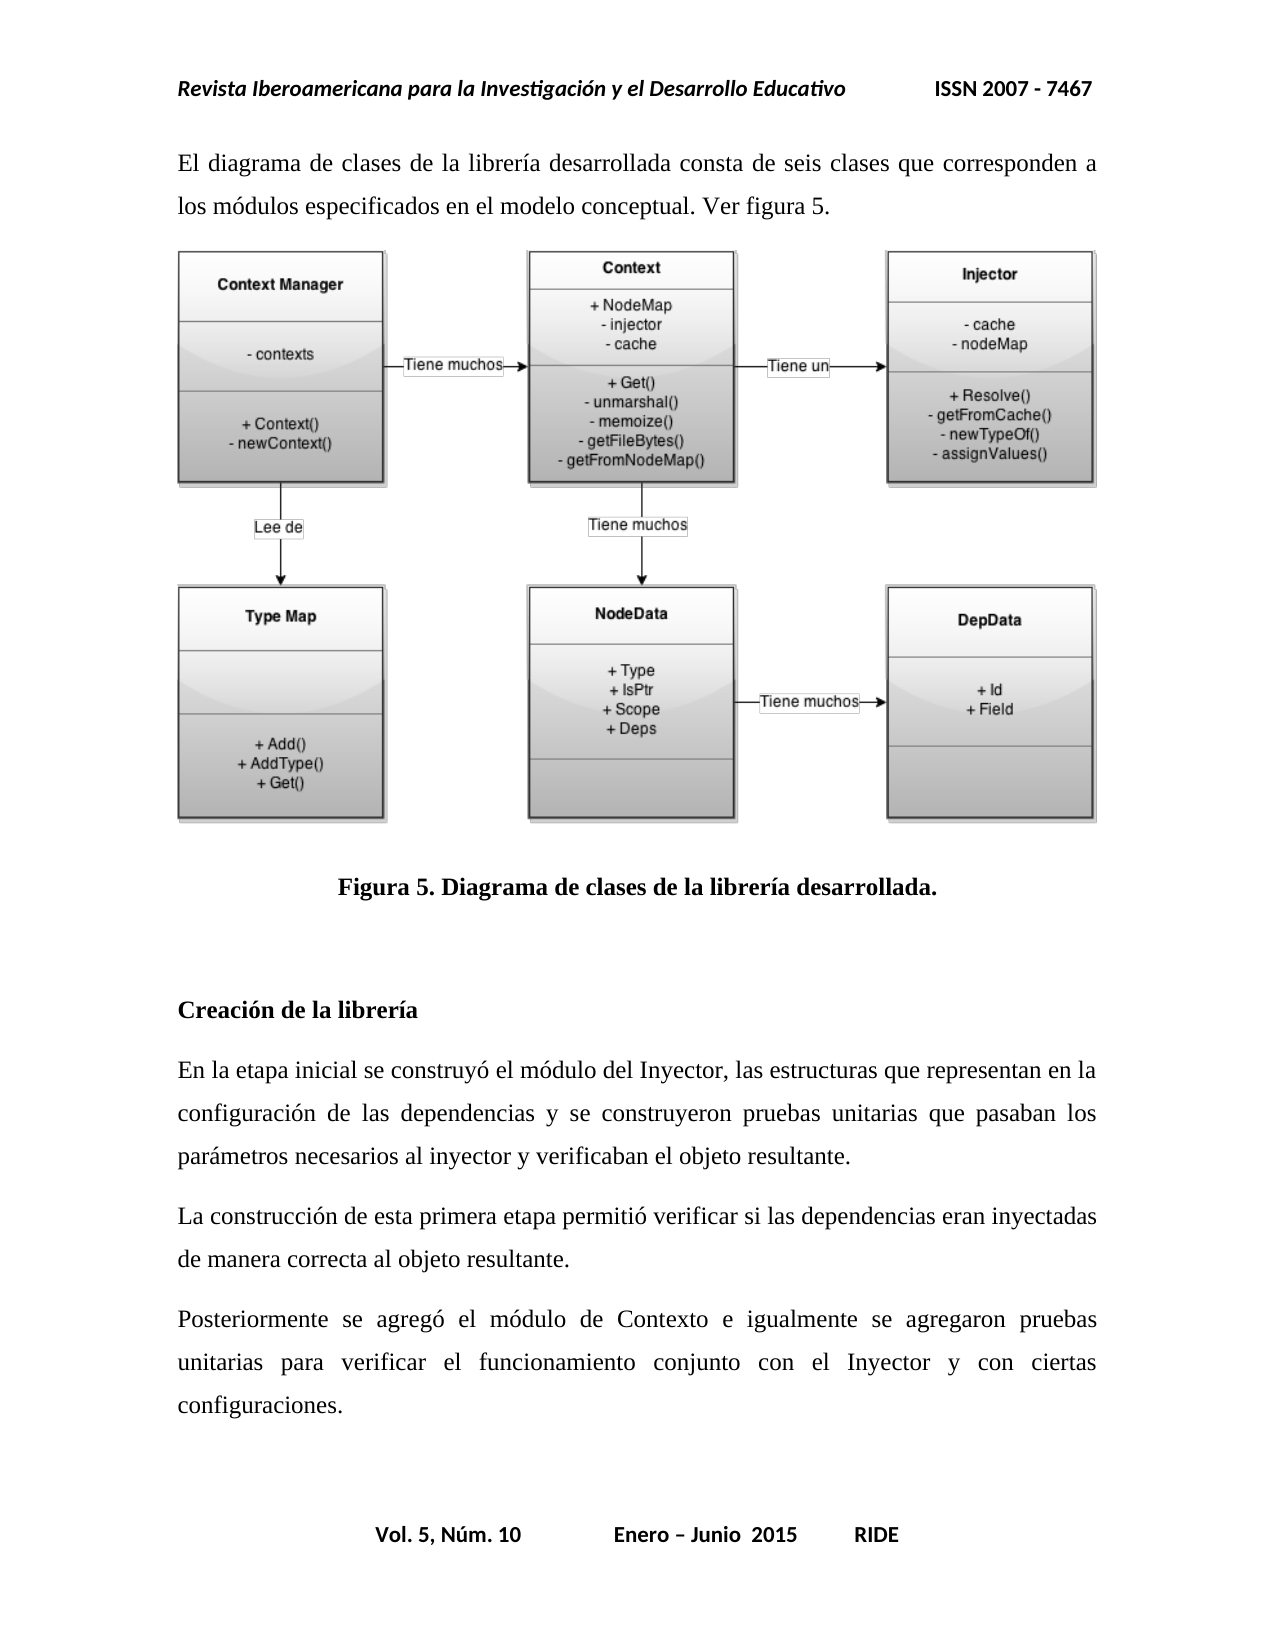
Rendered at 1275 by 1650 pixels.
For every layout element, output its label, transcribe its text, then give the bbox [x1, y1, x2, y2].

text Figura 5. Diagrama de clases de la librería desarrollada. [177, 872, 1098, 900]
text La construcción de esta primera etapa permitió verificar si las dependencias eran inyectadas de manera correcta al objeto resultante. [177, 1201, 1098, 1273]
text Posteriormente se agregó el módulo de Contexto e igualmente se agregaron pruebas unitarias para verificar el funcionamiento conjunto con el Inyector y con ciertas configuraciones. [177, 1304, 1098, 1419]
picture [177, 250, 1098, 827]
text El diagrama de clases de la librería desarrollada consta de seis clases que corresponden a los módulos especificados en el modelo conceptual. Ver figura 5. [177, 148, 1098, 219]
text Creación de la librería [177, 995, 1098, 1024]
text En la etapa inicial se construyó el módulo del Inyector, las estructuras que representan en la configuración de las dependencias y se construyeron pruebas unitarias que pasaban los parámetros necesarios al inyector y verificaban el objeto resultante. [177, 1055, 1098, 1170]
